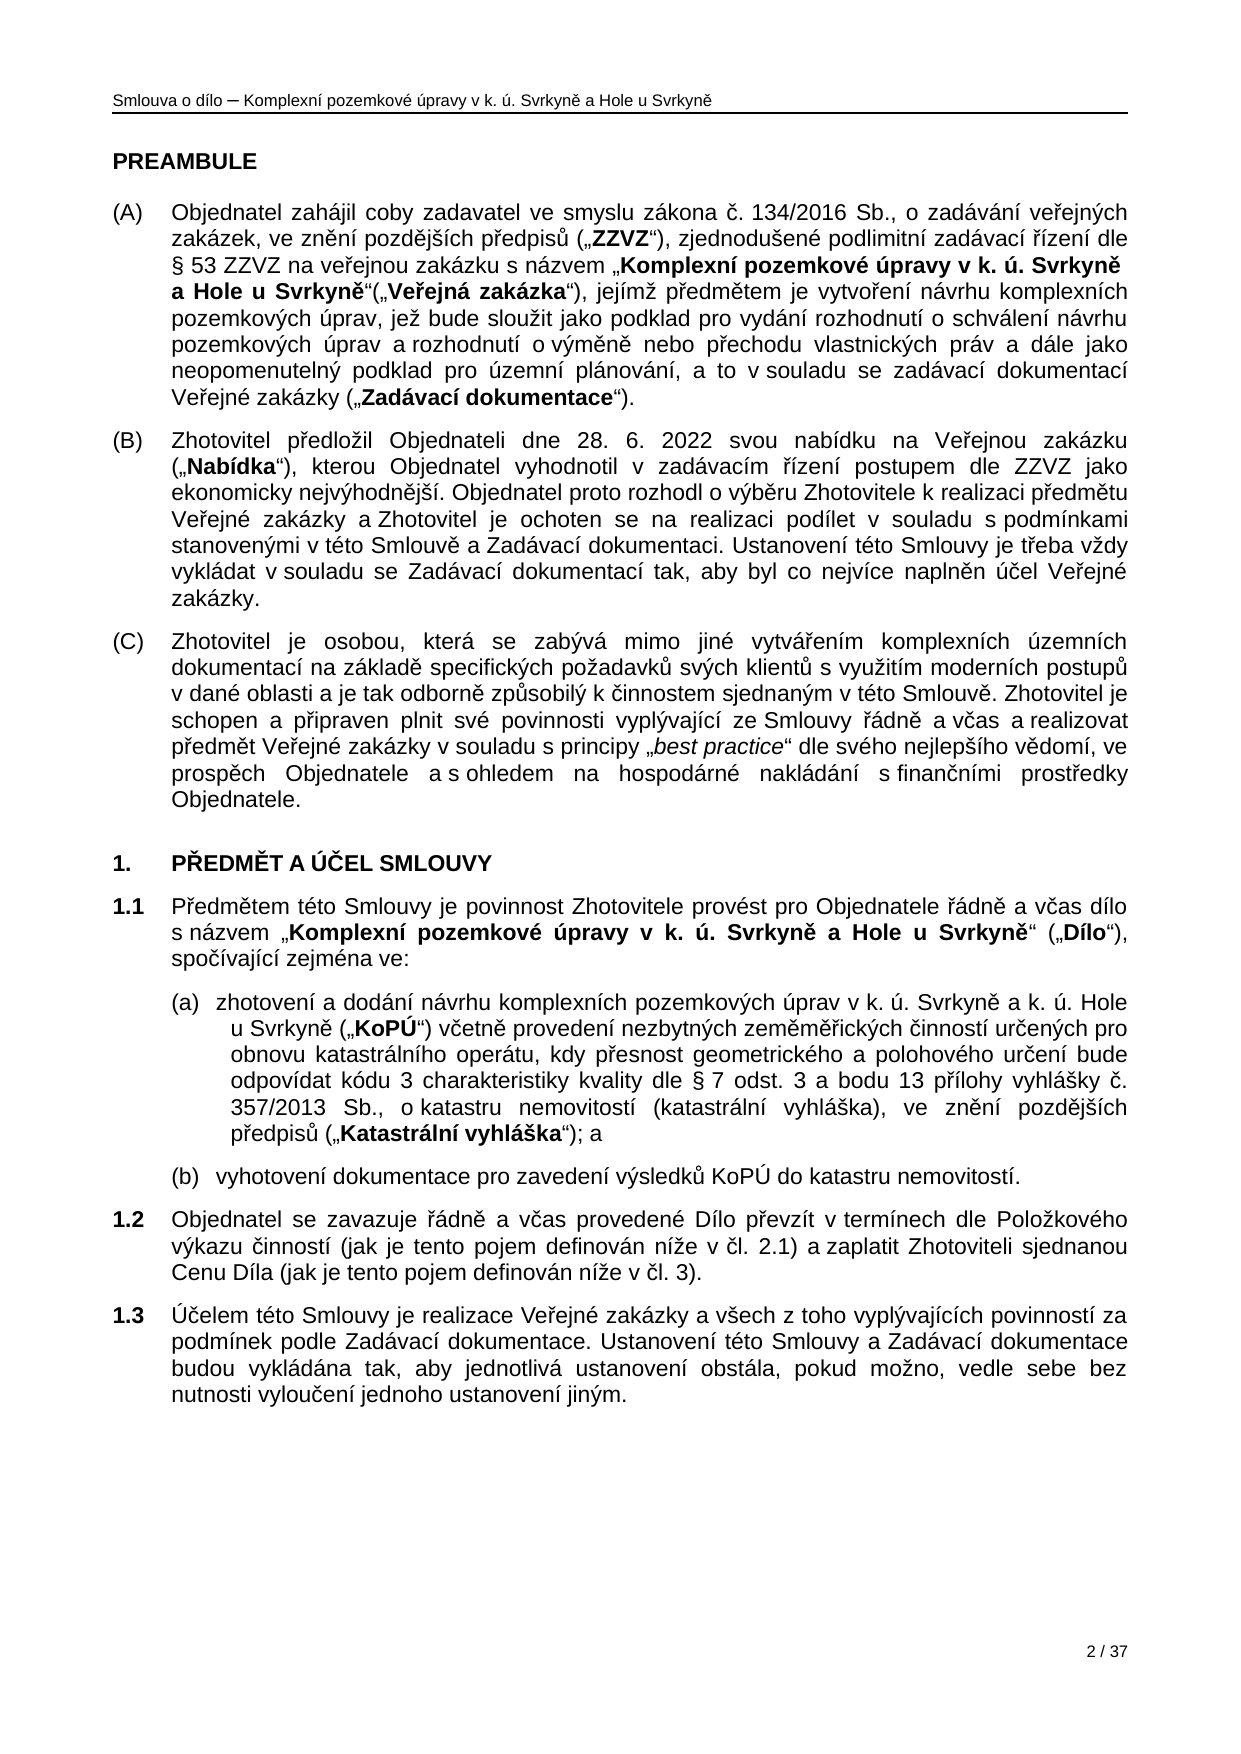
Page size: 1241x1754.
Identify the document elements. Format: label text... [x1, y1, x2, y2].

text Objednatel se zavazuje řádně a včas provedené Dílo převzít v termínech dle Položkového výkazu činností (jak je tento pojem definován níže v čl. 2.1) a zaplatit Zhotoviteli sjednanou Cenu Díla (jak je tento pojem definován níže v čl. 3). [112, 1206, 1128, 1285]
text Zhotovitel je osobou, která se zabývá mimo jiné vytvářením komplexních územních dokumentací na základě specifických požadavků svých klientů s využitím moderních postupů v dané oblasti a je tak odborně způsobilý k činnostem sjednaným v této Smlouvě. Zhotovitel je schopen a připraven plnit své povinnosti vyplývající ze Smlouvy řádně a včas a realizovat předmět Veřejné zakázky v souladu s principy „best practice“ dle svého nejlepšího vědomí, ve prospěch Objednatele a s ohledem na hospodárné nakládání s finančními prostředky Objednatele. [112, 628, 1128, 812]
text Objednatel zahájil coby zadavatel ve smyslu zákona č. 134/2016 Sb., o zadávání veřejných zakázek, ve znění pozdějších předpisů („ZZVZ“), zjednodušené podlimitní zadávací řízení dle § 53 ZZVZ na veřejnou zakázku s názvem „Komplexní pozemkové úpravy v k. ú. Svrkyně a Hole u Svrkyně“(„Veřejná zakázka“), jejímž předmětem je vytvoření návrhu komplexních pozemkových úprav, jež bude sloužit jako podklad pro vydání rozhodnutí o schválení návrhu pozemkových úprav a rozhodnutí o výměně nebo přechodu vlastnických práv a dále jako neopomenutelný podklad pro územní plánování, a to v souladu se zadávací dokumentací Veřejné zakázky („Zadávací dokumentace“). [112, 199, 1128, 410]
text Předmětem této Smlouvy je povinnost Zhotovitele provést pro Objednatele řádně a včas dílo s názvem „Komplexní pozemkové úpravy v k. ú. Svrkyně a Hole u Svrkyně“ („Dílo“), spočívající zejména ve: [112, 893, 1128, 972]
text Účelem této Smlouvy je realizace Veřejné zakázky a všech z toho vyplývajících povinností za podmínek podle Zadávací dokumentace. Ustanovení této Smlouvy a Zadávací dokumentace budou vykládána tak, aby jednotlivá ustanovení obstála, pokud možno, vedle sebe bez nutnosti vyloučení jednoho ustanovení jiným. [112, 1302, 1128, 1407]
text vyhotovení dokumentace pro zavedení výsledků KoPÚ do katastru nemovitostí. [171, 1163, 1128, 1189]
text Zhotovitel předložil Objednateli dne 28. 6. 2022 svou nabídku na Veřejnou zakázku („Nabídka“), kterou Objednatel vyhodnotil v zadávacím řízení postupem dle ZZVZ jako ekonomicky nejvýhodnější. Objednatel proto rozhodl o výběru Zhotovitele k realizaci předmětu Veřejné zakázky a Zhotovitel je ochoten se na realizaci podílet v souladu s podmínkami stanovenými v této Smlouvě a Zadávací dokumentaci. Ustanovení této Smlouvy je třeba vždy vykládat v souladu se Zadávací dokumentací tak, aby byl co nejvíce naplněn účel Veřejné zakázky. [112, 427, 1128, 611]
text Předmět a účel smlouvy [112, 850, 1128, 876]
text zhotovení a dodání návrhu komplexních pozemkových úprav v k. ú. Svrkyně a k. ú. Hole u Svrkyně („KoPÚ“) včetně provedení nezbytných zeměměřických činností určených pro obnovu katastrálního operátu, kdy přesnost geometrického a polohového určení bude odpovídat kódu 3 charakteristiky kvality dle § 7 odst. 3 a bodu 13 přílohy vyhlášky č. 357/2013 Sb., o katastru nemovitostí (katastrální vyhláška), ve znění pozdějších předpisů („Katastrální vyhláška“); a [171, 988, 1128, 1147]
subtitle Preambule [112, 148, 1128, 174]
